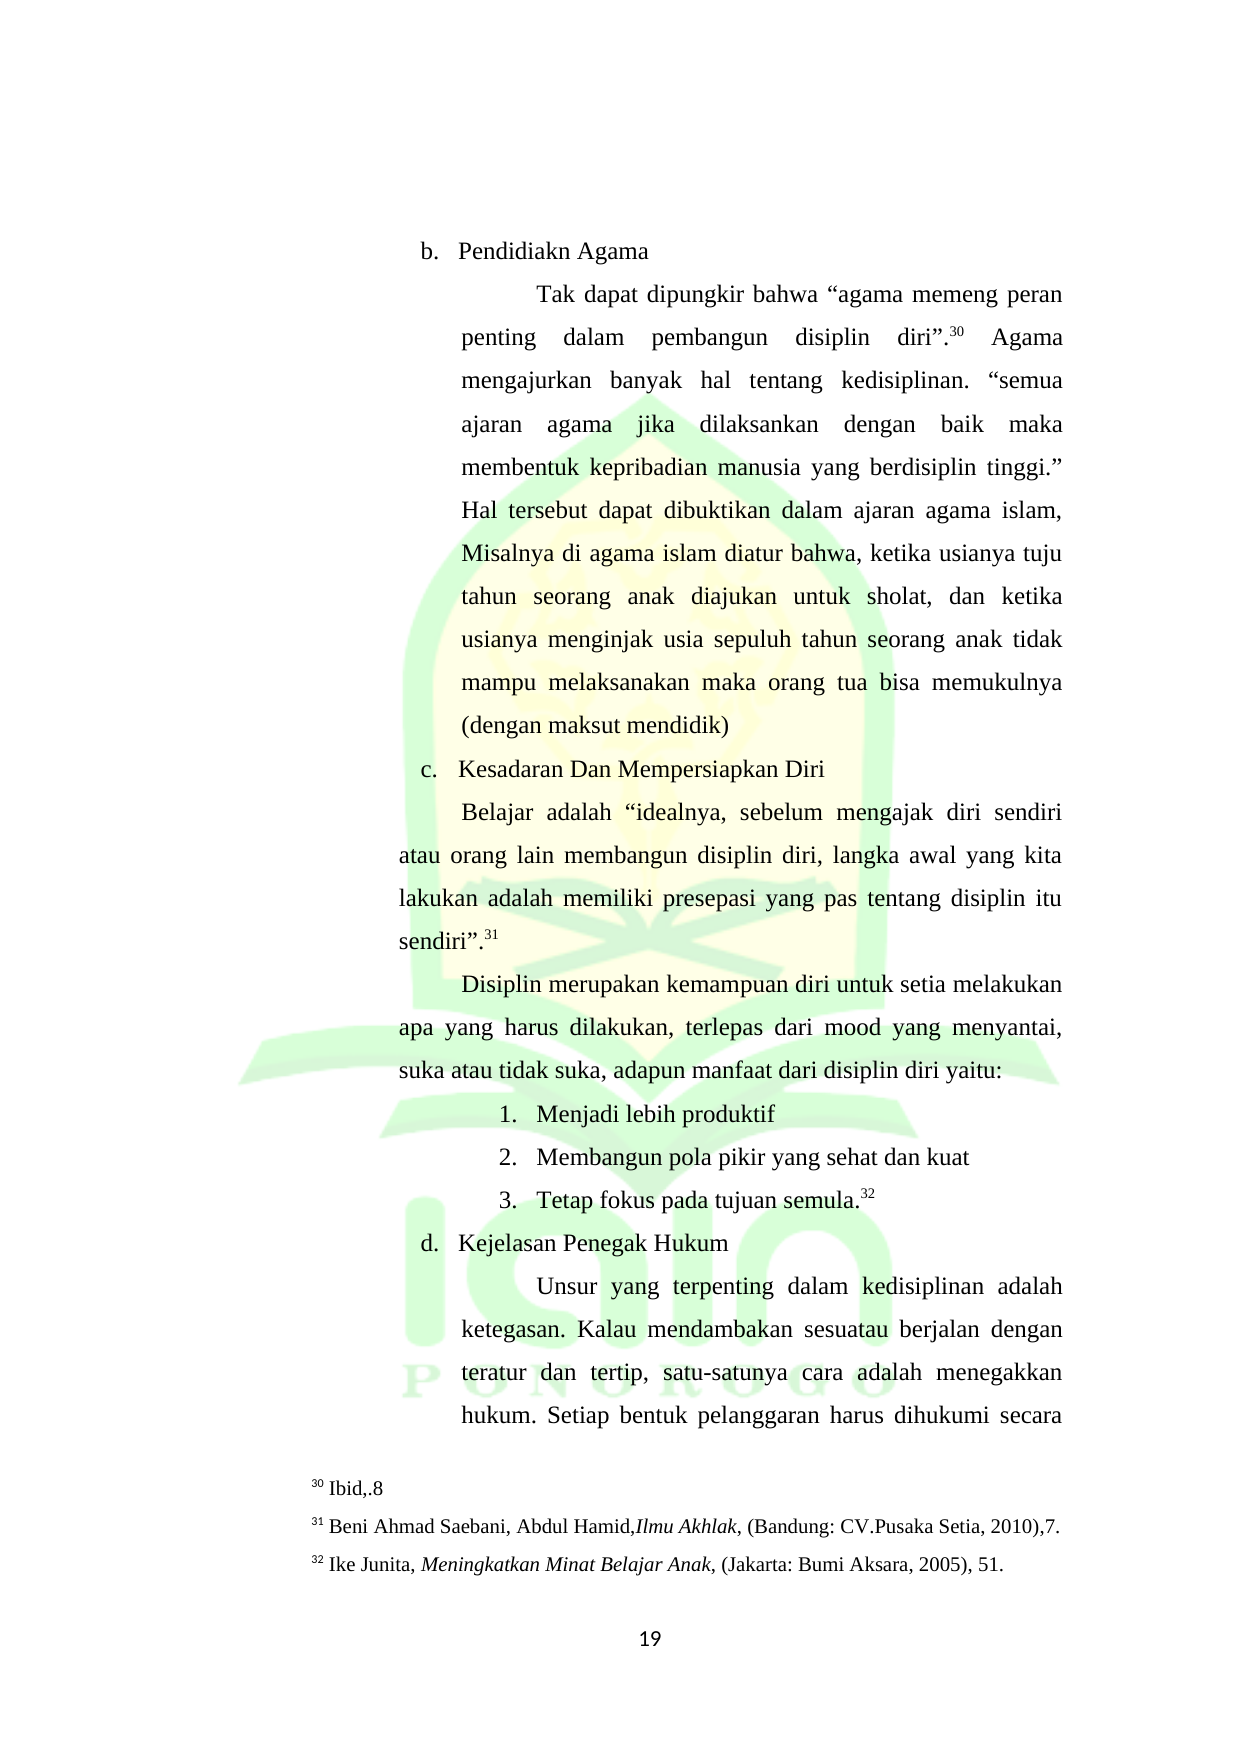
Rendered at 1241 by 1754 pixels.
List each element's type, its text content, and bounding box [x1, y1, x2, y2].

list Kesadaran Dan Mempersiapkan Diri [420, 754, 1063, 782]
list Pendidiakn Agama [420, 236, 1063, 265]
list Kejelasan Penegak Hukum [420, 1228, 1063, 1257]
list Menjadi lebih produktif [499, 1099, 1063, 1127]
list Disiplin merupakan kemampuan diri untuk setia melakukan apa yang harus dilakukan, terlepas dari mood yang menyantai, suka atau tidak suka, adapun manfaat dari disiplin diri yaitu: [399, 969, 1063, 1084]
list Tak dapat dipungkir bahwa “agama memeng peran penting dalam pembangun disiplin diri”. Agama mengajurkan banyak hal tentang kedisiplinan. “semua ajaran agama jika dilaksankan dengan baik maka membentuk kepribadian manusia yang berdisiplin tinggi.” Hal tersebut dapat dibuktikan dalam ajaran agama islam, Misalnya di agama islam diatur bahwa, ketika usianya tuju tahun seorang anak diajukan untuk sholat, dan ketika usianya menginjak usia sepuluh tahun seorang anak tidak mampu melaksanakan maka orang tua bisa memukulnya (dengan maksut mendidik) [461, 279, 1063, 739]
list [461, 1271, 1063, 1429]
list Membangun pola pikir yang sehat dan kuat [499, 1142, 1063, 1171]
list Tetap fokus pada tujuan semula. [499, 1185, 1063, 1214]
list Belajar adalah “idealnya, sebelum mengajak diri sendiri atau orang lain membangun disiplin diri, langka awal yang kita lakukan adalah memiliki presepasi yang pas tentang disiplin itu sendiri”. [399, 797, 1063, 955]
